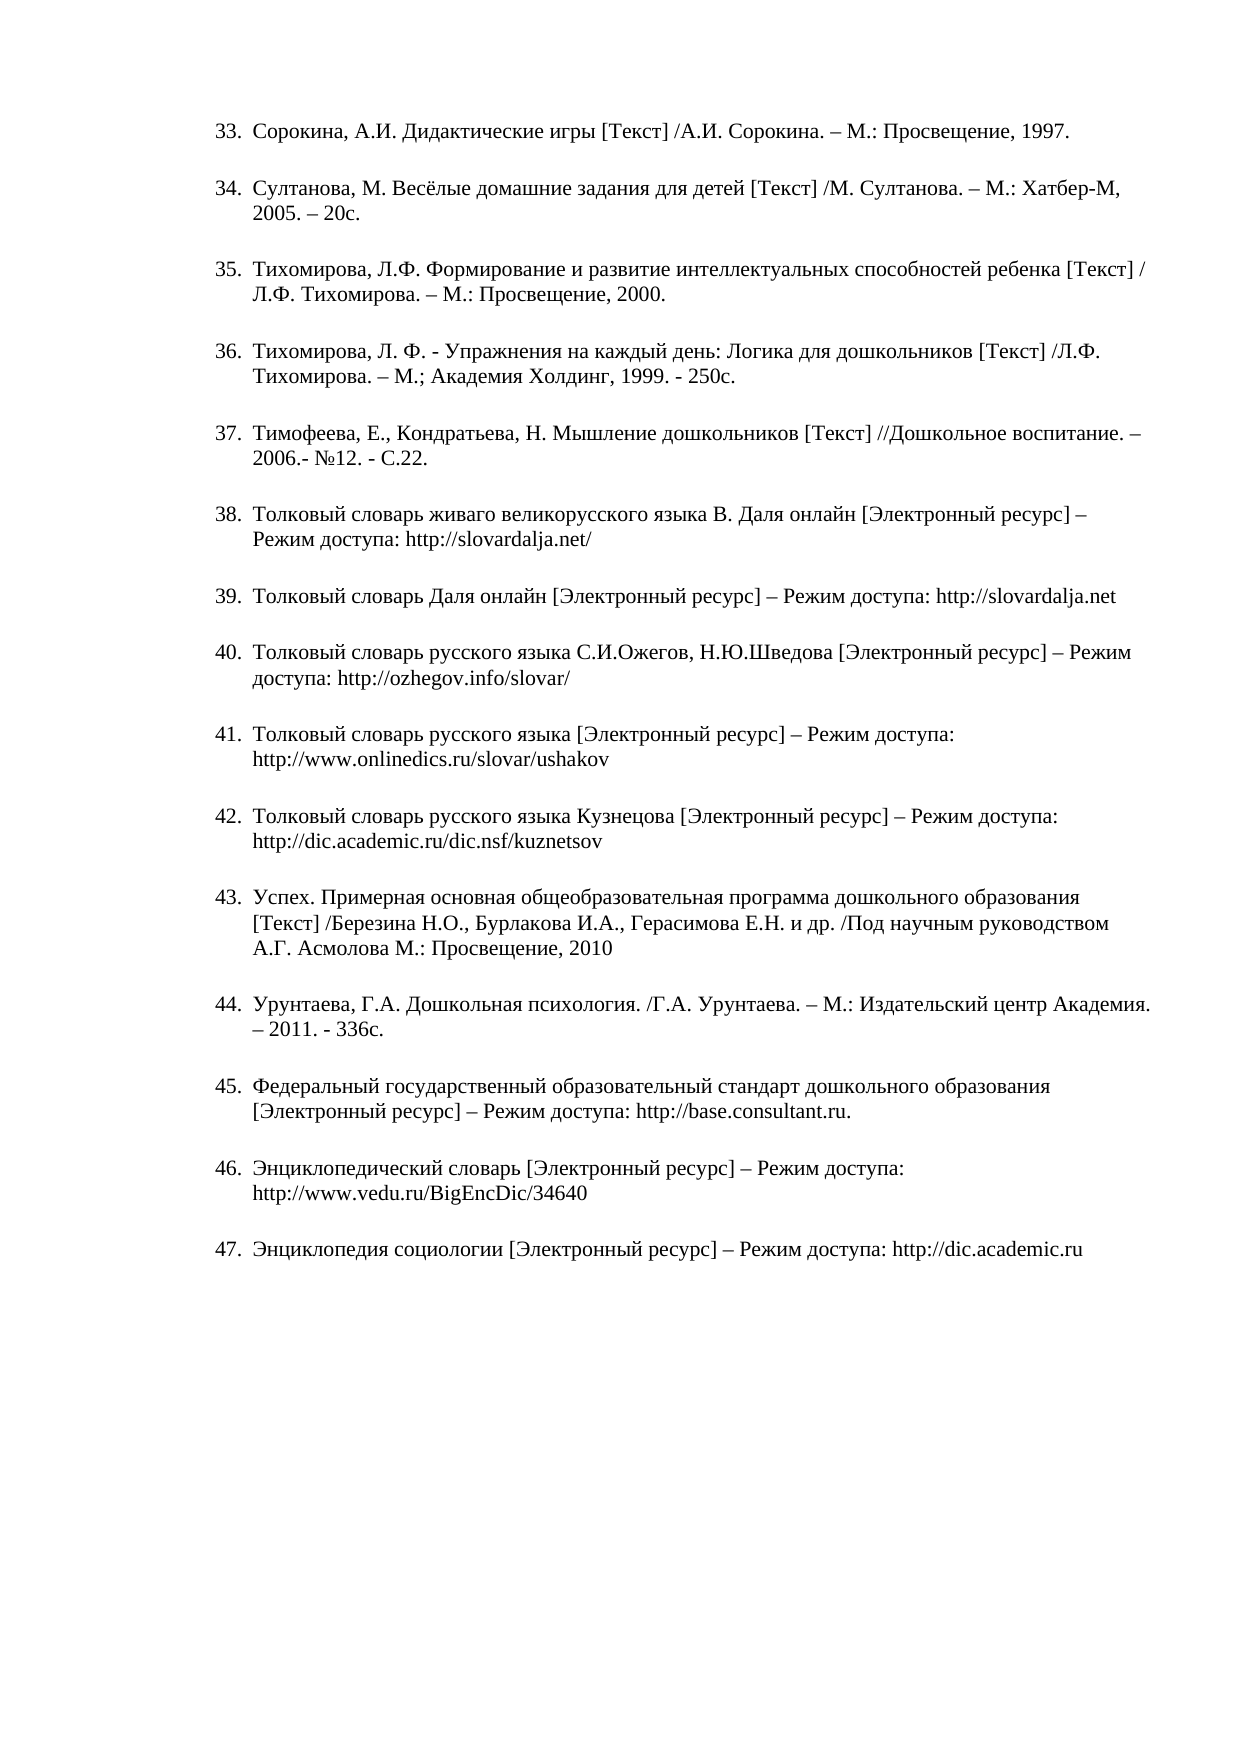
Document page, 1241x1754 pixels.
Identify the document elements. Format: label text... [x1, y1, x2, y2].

list Урунтаева, Г.А. Дошкольная психология. /Г.А. Урунтаева. – М.: Издательский центр Академия. – 2011. - 336с. [215, 991, 1152, 1042]
list Тихомирова, Л. Ф. - Упражнения на каждый день: Логика для дошкольников [Текст] /Л.Ф. Тихомирова. – М.; Академия Холдинг, 1999. - 250с. [215, 338, 1152, 388]
list Энциклопедический словарь [Электронный ресурс] – Режим доступа: http://www.vedu.ru/BigEncDic/34640 [215, 1154, 1152, 1205]
list Сорокина, А.И. Дидактические игры [Текст] /А.И. Сорокина. – М.: Просвещение, 1997. [215, 118, 1152, 143]
list Тимофеева, Е., Кондратьева, Н. Мышление дошкольников [Текст] //Дошкольное воспитание. – 2006.- №12. - С.22. [215, 419, 1152, 470]
list Толковый словарь живaго великорусского языка В. Даля онлайн [Электронный ресурс] – Режим доступа: http://slovardalja.net/ [215, 501, 1152, 552]
list Энциклопедия социологии [Электронный ресурс] – Режим доступа: http://dic.academic.ru [215, 1236, 1152, 1261]
list Толковый словарь русского языка С.И.Ожегов, Н.Ю.Шведова [Электронный ресурс] – Режим доступа: http://ozhegov.info/slovar/ [215, 639, 1152, 690]
list Толковый словарь Даля онлайн [Электронный ресурс] – Режим доступа: http://slovardalja.net [215, 583, 1152, 608]
list Султанова, М. Весёлые домашние задания для детей [Текст] /М. Султанова. – М.: Хатбер-М, 2005. – 20с. [215, 174, 1152, 225]
list Толковый словарь русского языка Кузнецова [Электронный ресурс] – Режим доступа: http://dic.academic.ru/dic.nsf/kuznetsov [215, 803, 1152, 853]
list Федеральный государственный образовательный стандарт дошкольного образования [Электронный ресурс] – Режим доступа: http://base.consultant.ru. [215, 1073, 1152, 1123]
list Тихомирова, Л.Ф. Формирование и развитие интеллектуальных способностей ребенка [Текст] / Л.Ф. Тихомирова. – М.: Просвещение, 2000. [215, 256, 1152, 307]
list Толковый словарь русского языка [Электронный ресурс] – Режим доступа: http://www.onlinedics.ru/slovar/ushakov [215, 721, 1152, 771]
list Успех. Примерная основная общеобразовательная программа дошкольного образования [Текст] /Березина Н.О., Бурлакова И.А., Герасимова Е.Н. и др. /Под научным руководством А.Г. Асмолова М.: Просвещение, 2010 [215, 884, 1152, 960]
